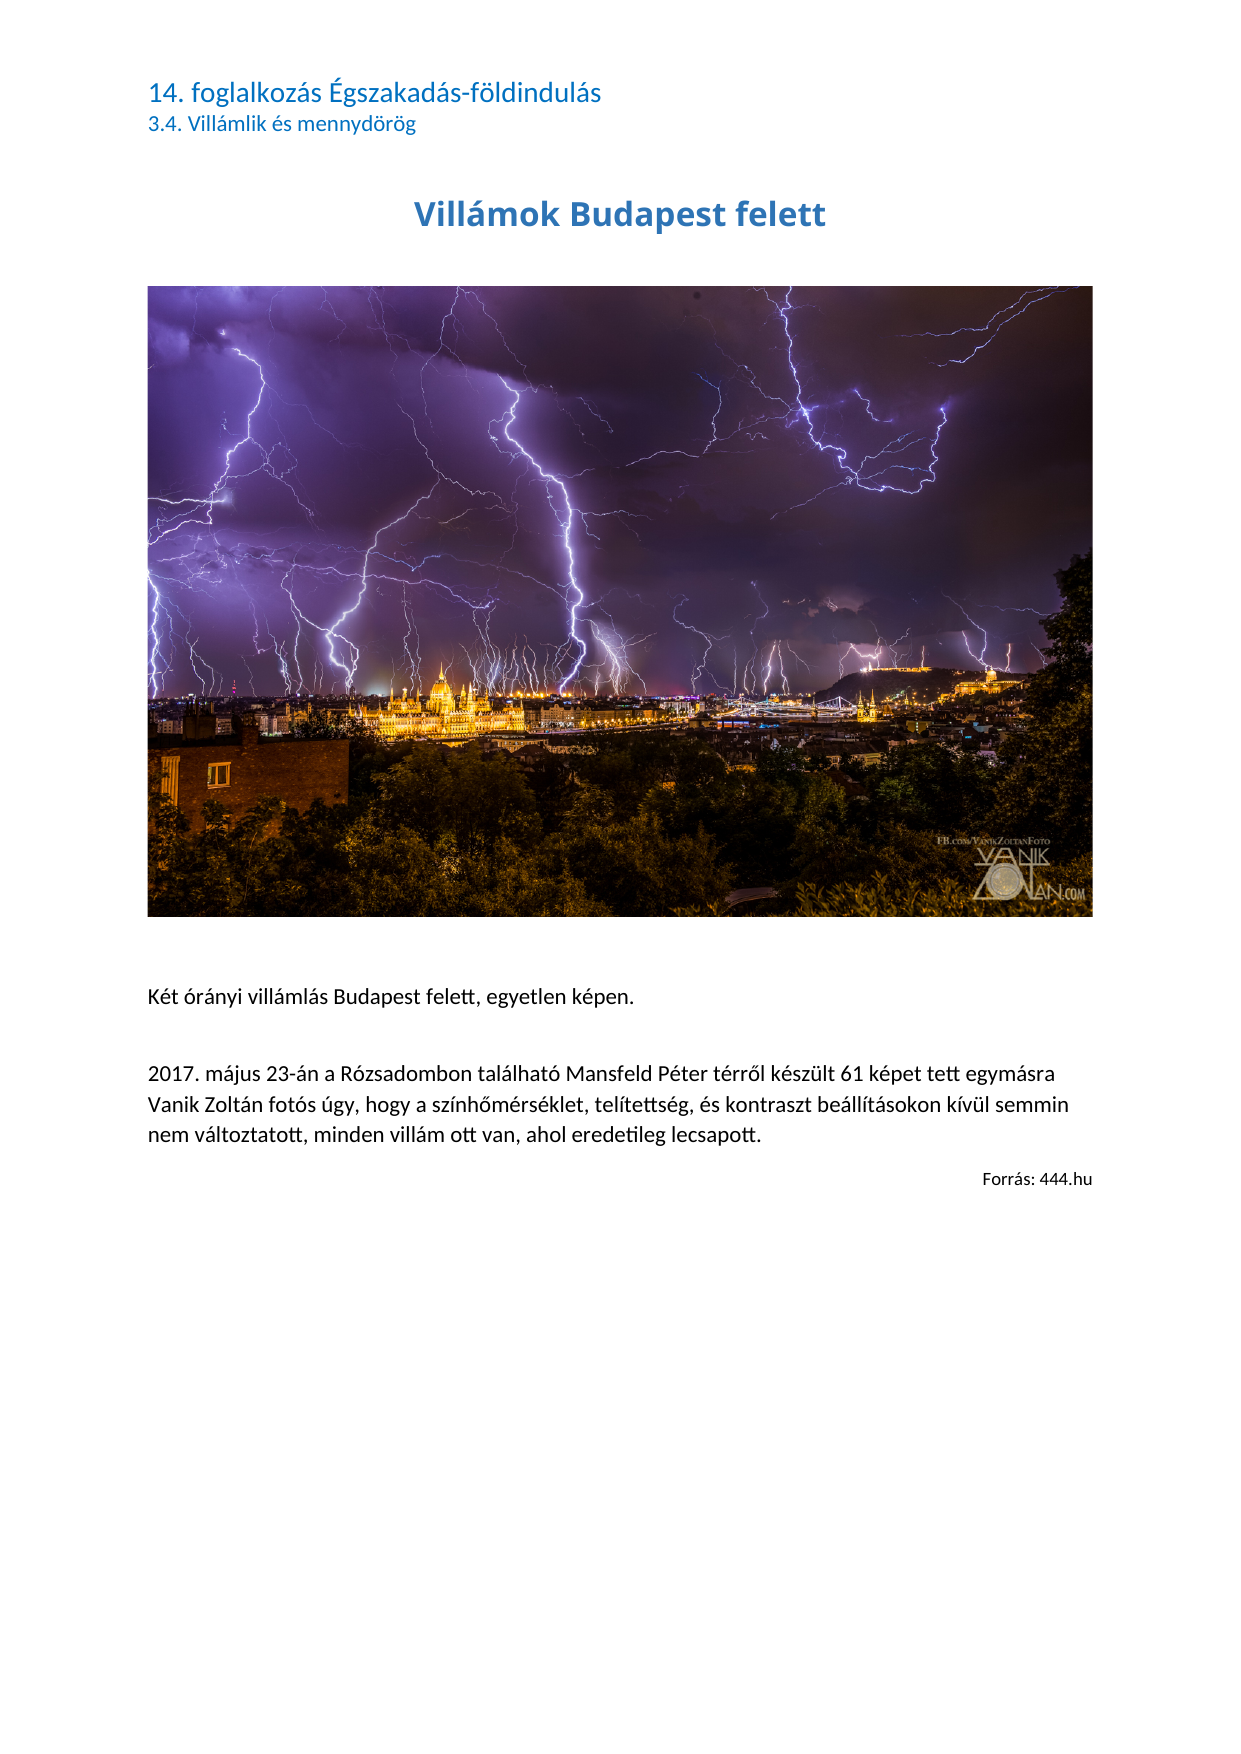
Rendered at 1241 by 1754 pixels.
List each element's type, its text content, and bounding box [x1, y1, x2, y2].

text 2017. május 23-án a Rózsadombon található Mansfeld Péter térről készült 61 képet tett egymásra Vanik Zoltán fotós úgy, hogy a színhőmérséklet, telítettség, és kontraszt beállításokon kívül semmin nem változtatott, minden villám ott van, ahol eredetileg lecsapott. [148, 1029, 1092, 1148]
subtitle Villámok Budapest felett [148, 191, 1092, 236]
text Forrás: 444.hu [148, 1167, 1092, 1190]
text Két órányi villámlás Budapest felett, egyetlen képen. [148, 982, 1092, 1010]
picture [147, 286, 1093, 917]
